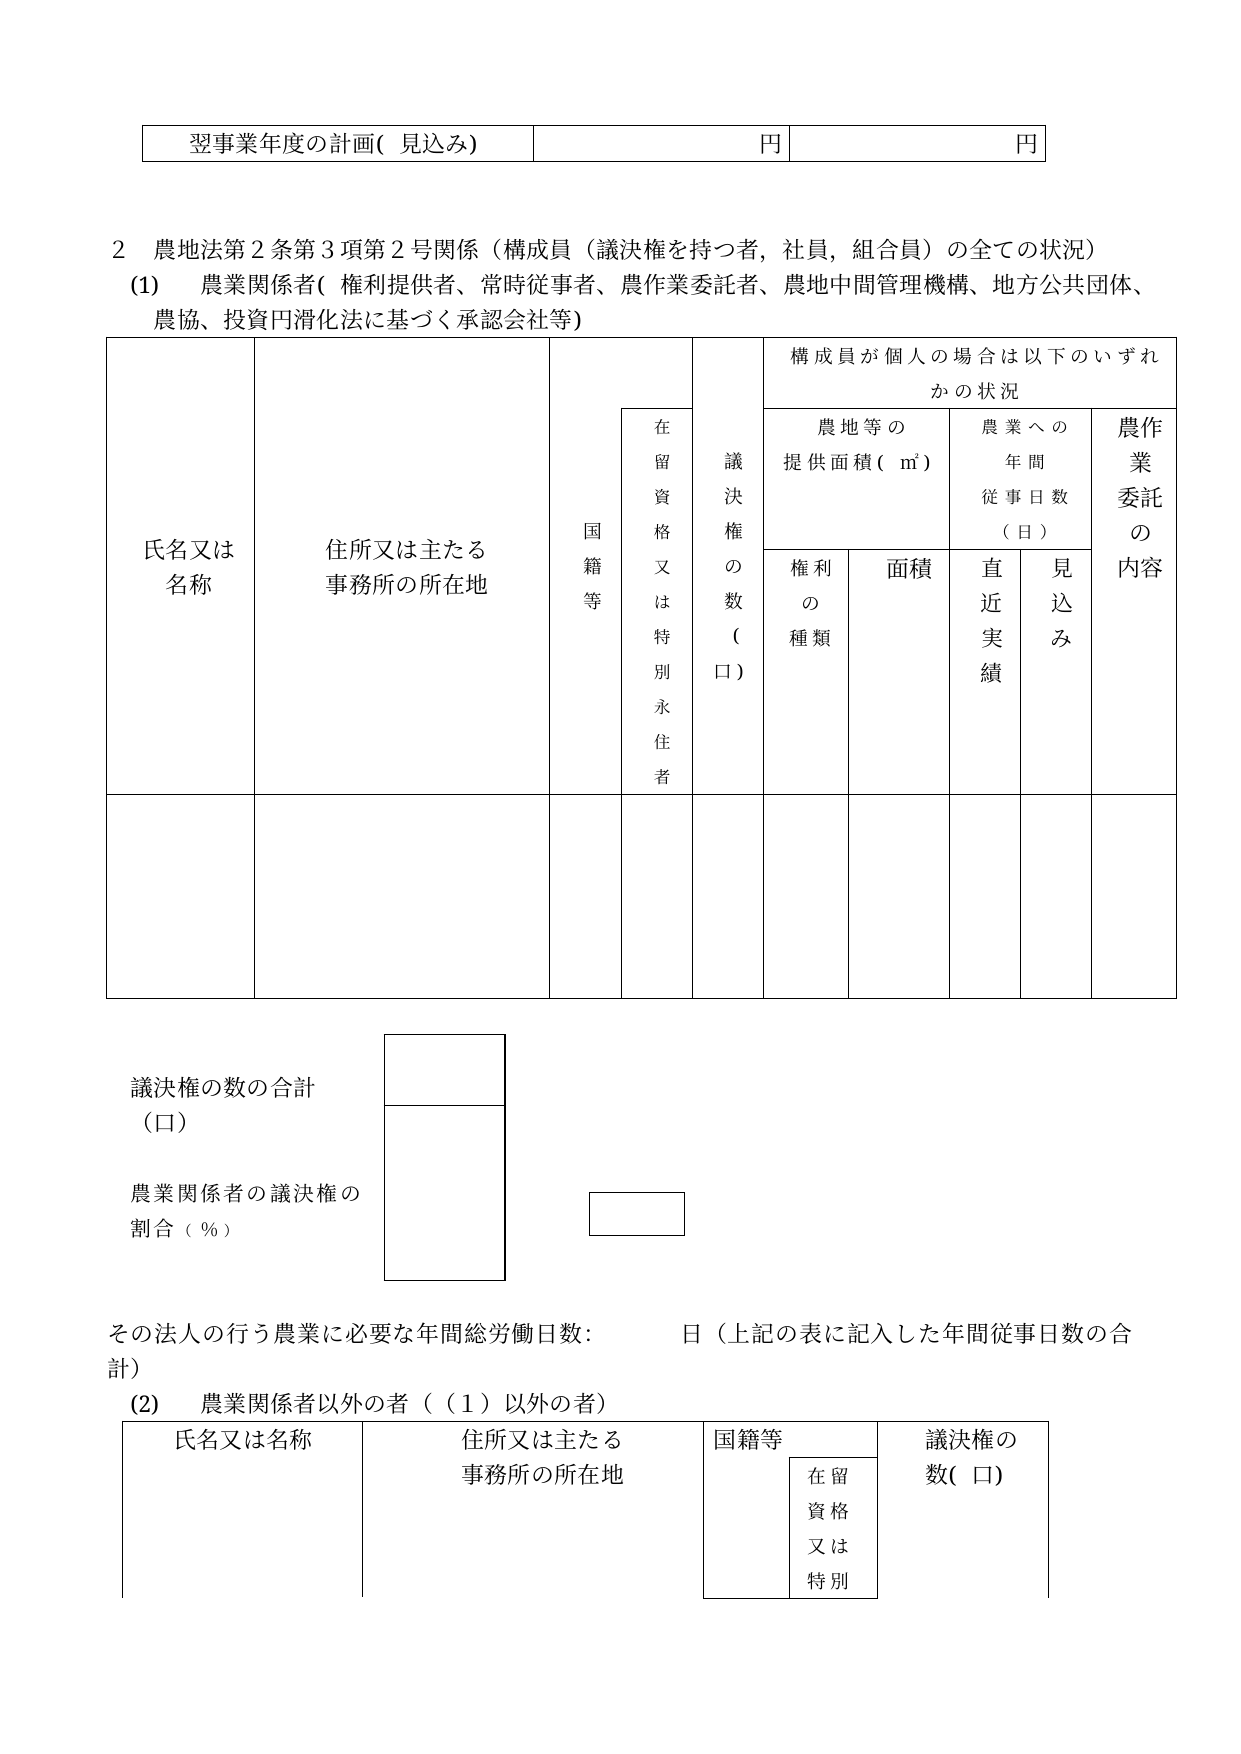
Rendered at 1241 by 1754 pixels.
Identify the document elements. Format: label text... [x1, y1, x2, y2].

table_header 氏名又は 名称 [107, 338, 254, 794]
table_header [622, 338, 692, 408]
table_cell [764, 795, 848, 997]
table_cell 在留資格又は特別永住者 [622, 409, 692, 794]
table_header [789, 1422, 877, 1457]
table_cell 権利の 種類 [764, 550, 848, 794]
table_cell 農作業 委託の 内容 [1092, 409, 1176, 794]
table_cell 直近 実績 [950, 550, 1020, 794]
table_cell [255, 795, 549, 997]
table_cell 円 [790, 126, 1045, 161]
table_cell [107, 795, 254, 997]
table_header 構成員が個人の場合は以下のいずれかの状況 [764, 338, 1176, 408]
table_header 氏名又は名称 [123, 1422, 363, 1598]
table_header 議決権の数の合計（口） 農業関係者の議決権の割合（％） [112, 1034, 384, 1279]
table_cell 農業への年間 従事日数（日） [950, 409, 1091, 549]
table_cell 在留資格又は特別永住者 [790, 1458, 877, 1598]
table_cell 面積 [849, 550, 949, 794]
table_header [506, 1034, 1134, 1279]
table_header 国籍等 [704, 1422, 789, 1598]
table_cell [693, 795, 763, 997]
table_header 議決権 の 数(口) [693, 338, 763, 794]
text ２ 農地法第２条第３項第２号関係（構成員（議決権を持つ者，社員，組合員）の全ての状況） [107, 232, 1133, 267]
text 農協、投資円滑化法に基づく承認会社等) [130, 302, 1133, 337]
table_header 議決権の 数(口) [878, 1422, 1048, 1598]
table_header 国籍等 [550, 338, 622, 794]
text (2) 農業関係者以外の者（（１）以外の者） [107, 1386, 1133, 1421]
table_cell [849, 795, 949, 997]
table_cell [385, 1106, 504, 1279]
table_header 住所又は主たる 事務所の所在地 [363, 1422, 703, 1598]
table_header [385, 1035, 504, 1104]
table_cell 円 [534, 126, 789, 161]
table_cell [1092, 795, 1176, 997]
table_header 住所又は主たる 事務所の所在地 [255, 338, 549, 794]
table_cell 見込み [1021, 550, 1091, 794]
table_cell [622, 795, 692, 997]
table_cell 翌事業年度の計画(見込み) [143, 126, 533, 161]
table_cell 農地等の 提供面積(㎡) [764, 409, 949, 549]
table_cell [550, 795, 621, 997]
table_cell [950, 795, 1020, 997]
text (1) 農業関係者(権利提供者、常時従事者、農作業委託者、農地中間管理機構、地方公共団体、 [107, 267, 1133, 302]
text その法人の行う農業に必要な年間総労働日数： 日（上記の表に記入した年間従事日数の合計） [107, 1316, 1133, 1386]
table_cell [1021, 795, 1091, 997]
